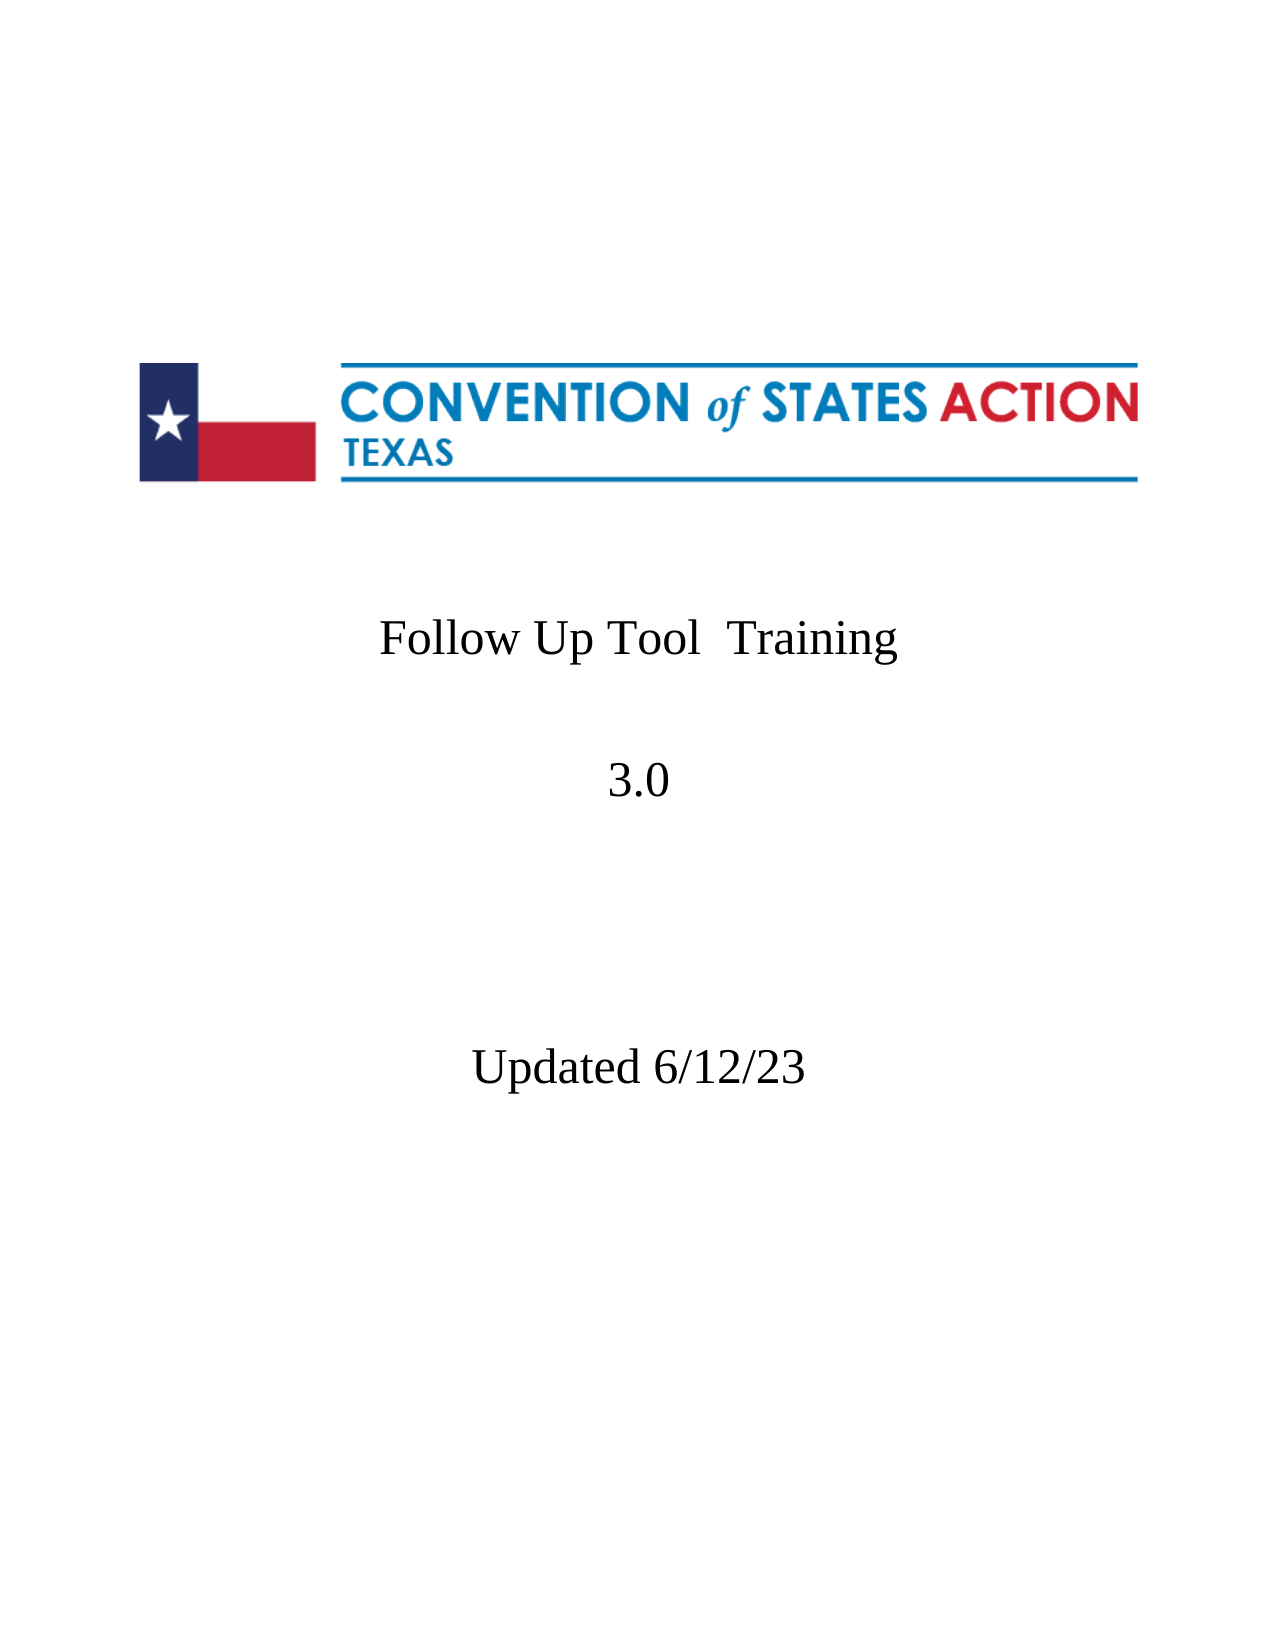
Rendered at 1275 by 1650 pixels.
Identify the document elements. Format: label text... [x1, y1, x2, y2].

text Updated 6/12/23 [139, 1037, 1137, 1094]
text Follow Up Tool Training [139, 608, 1137, 692]
picture [139, 363, 1138, 483]
text 3.0 [139, 749, 1137, 807]
